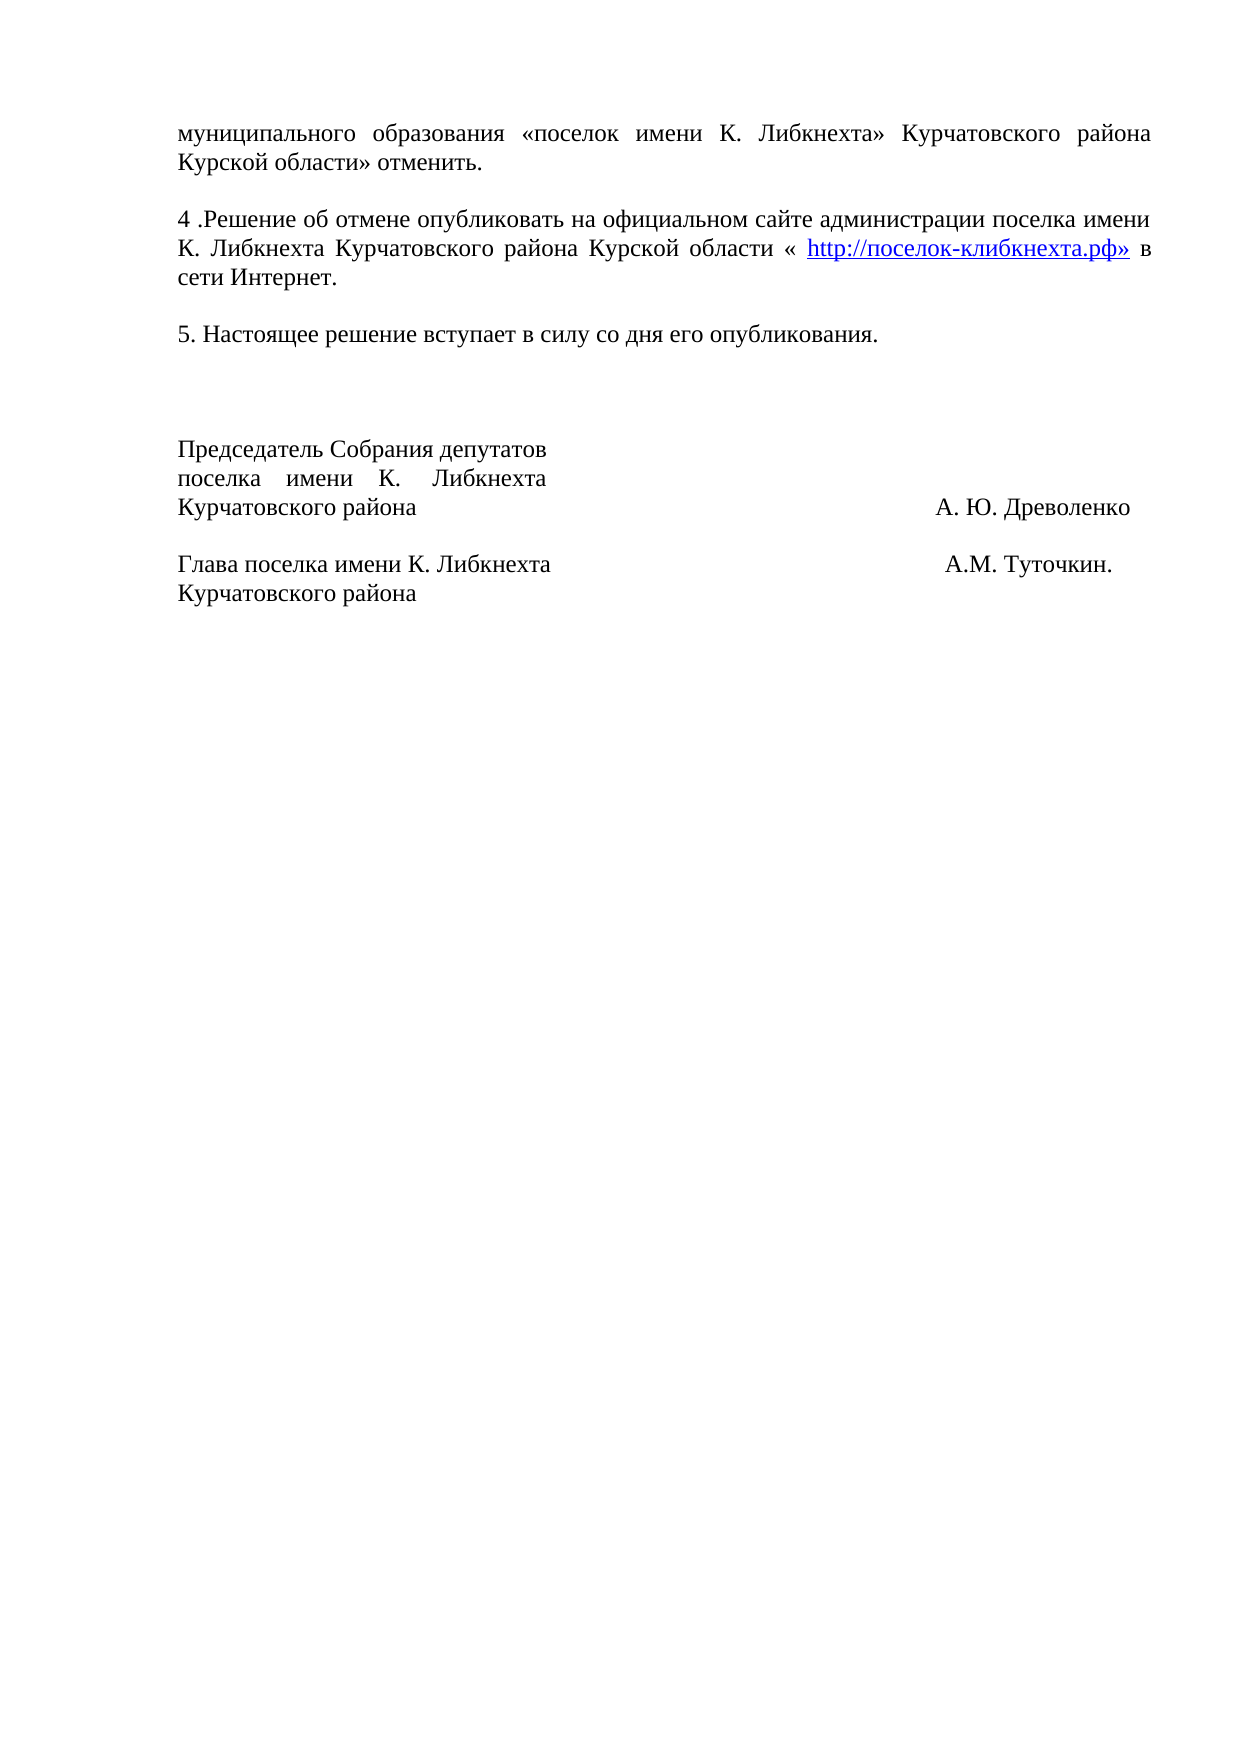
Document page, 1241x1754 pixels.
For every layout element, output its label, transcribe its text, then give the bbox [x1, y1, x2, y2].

text 5. Настоящее решение вступает в силу со дня его опубликования. [177, 319, 1152, 348]
text поселка имени К. Либкнехта [177, 463, 1152, 492]
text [177, 118, 1152, 176]
text Глава поселка имени К. Либкнехта А.М. Туточкин. [177, 549, 1152, 578]
text Курчатовского района [177, 578, 1152, 607]
text Курчатовского района А. Ю. Древоленко [177, 492, 1152, 521]
text Председатель Собрания депутатов [177, 434, 1152, 463]
text 4 .Решение об отмене опубликовать на официальном сайте администрации поселка имени К. Либкнехта Курчатовского района Курской области « http://поселок-клибкнехта.рф» в сети Интернет. [177, 204, 1152, 291]
